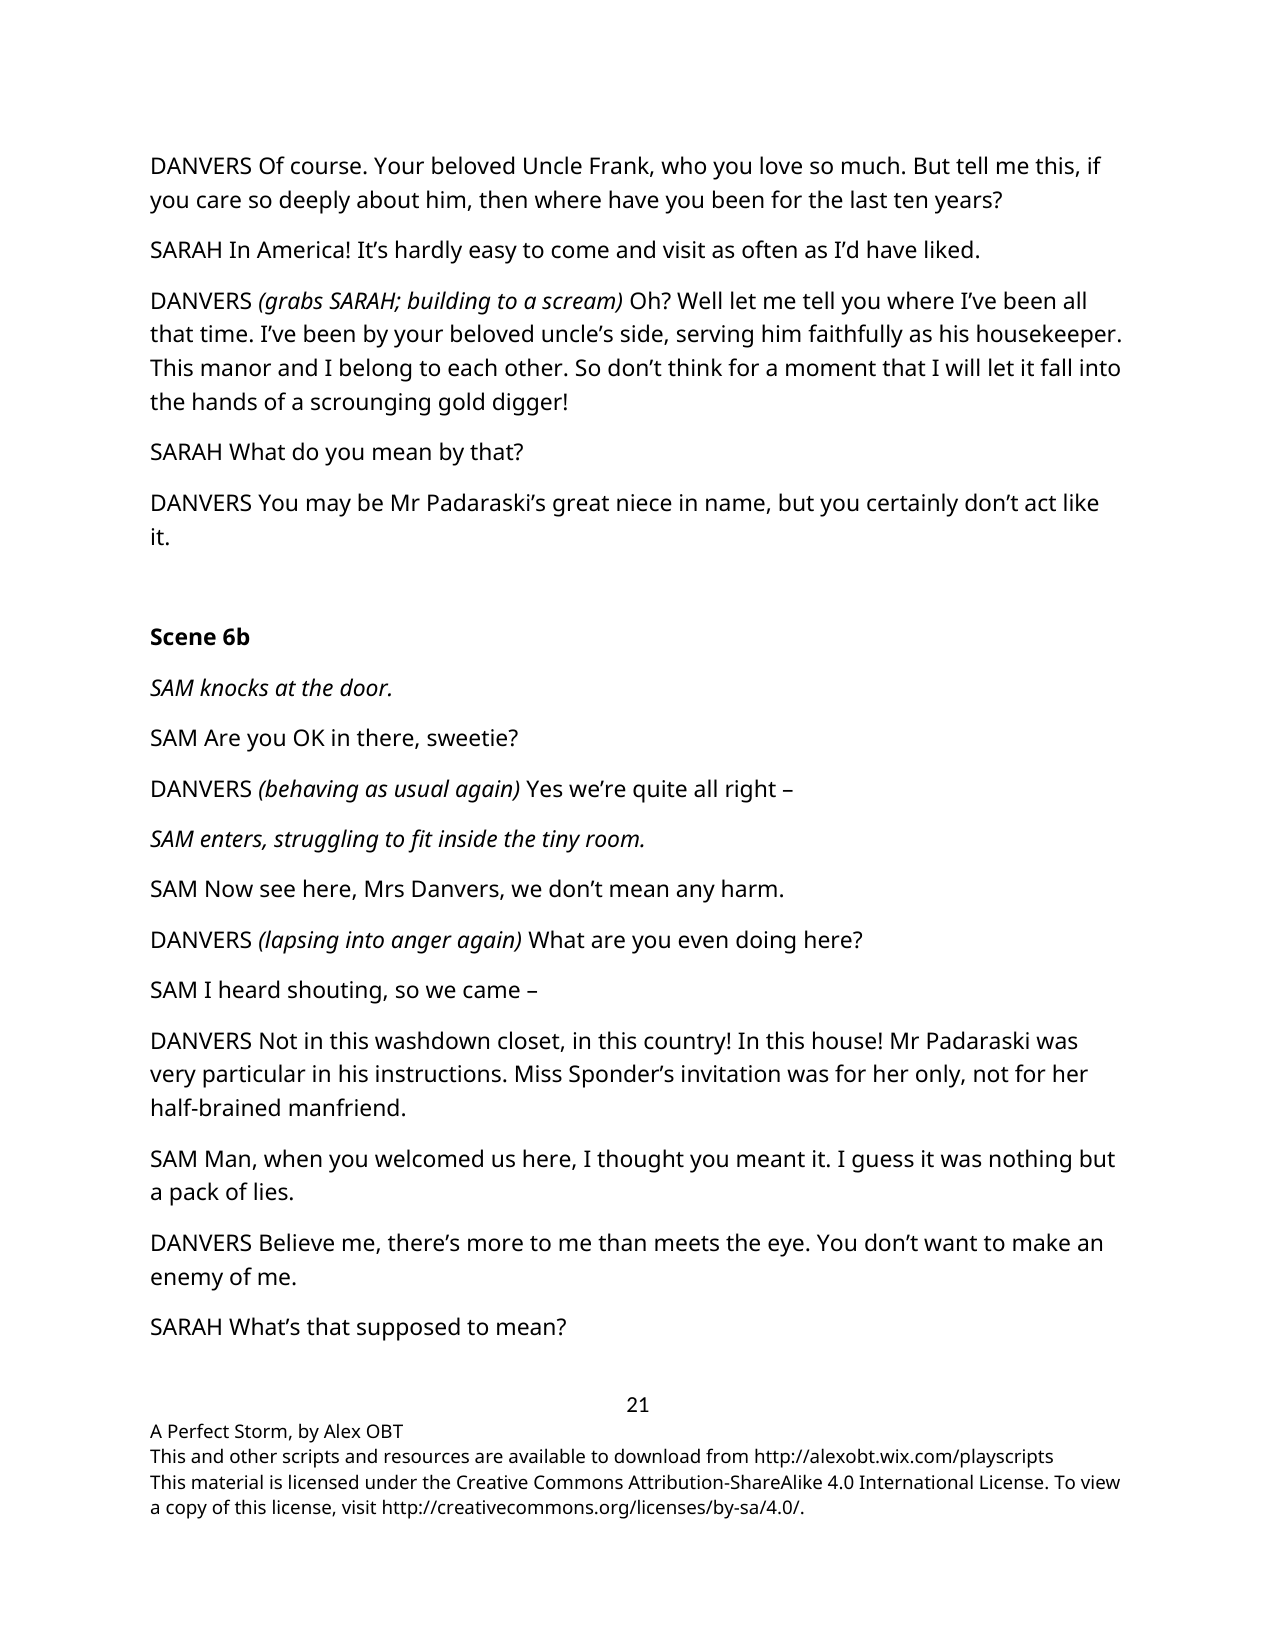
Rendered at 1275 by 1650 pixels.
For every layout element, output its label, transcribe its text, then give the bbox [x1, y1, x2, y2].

text SAM Now see here, Mrs Danvers, we don’t mean any harm. [150, 873, 1125, 904]
text DANVERS Of course. Your beloved Uncle Frank, who you love so much. But tell me this, if you care so deeply about him, then where have you been for the last ten years? [150, 150, 1125, 215]
text SAM I heard shouting, so we came – [150, 974, 1125, 1005]
text DANVERS (lapsing into anger again) What are you even doing here? [150, 924, 1125, 955]
text SAM Are you OK in there, sweetie? [150, 722, 1125, 753]
text SARAH In America! It’s hardly easy to come and visit as often as I’d have liked. [150, 234, 1125, 265]
text SAM Man, when you welcomed us here, I thought you meant it. I guess it was nothing but a pack of lies. [150, 1142, 1125, 1207]
text DANVERS (behaving as usual again) Yes we’re quite all right – [150, 772, 1125, 804]
text SAM knocks at the door. [150, 672, 1125, 703]
text DANVERS Not in this washdown closet, in this country! In this house! Mr Padaraski was very particular in his instructions. Miss Sponder’s invitation was for her only, not for her half-brained manfriend. [150, 1024, 1125, 1123]
text SAM enters, struggling to fit inside the tiny room. [150, 823, 1125, 854]
text Scene 6b [150, 621, 1125, 652]
text SARAH What’s that supposed to mean? [150, 1311, 1125, 1342]
text DANVERS (grabs SARAH; building to a scream) Oh? Well let me tell you where I’ve been all that time. I’ve been by your beloved uncle’s side, serving him faithfully as his housekeeper. This manor and I belong to each other. So don’t think for a moment that I will let it fall into the hands of a scrounging gold digger! [150, 284, 1125, 417]
text DANVERS Believe me, there’s more to me than meets the eye. You don’t want to make an enemy of me. [150, 1227, 1125, 1292]
text SARAH What do you mean by that? [150, 436, 1125, 467]
text DANVERS You may be Mr Padaraski’s great niece in name, but you certainly don’t act like it. [150, 487, 1125, 552]
